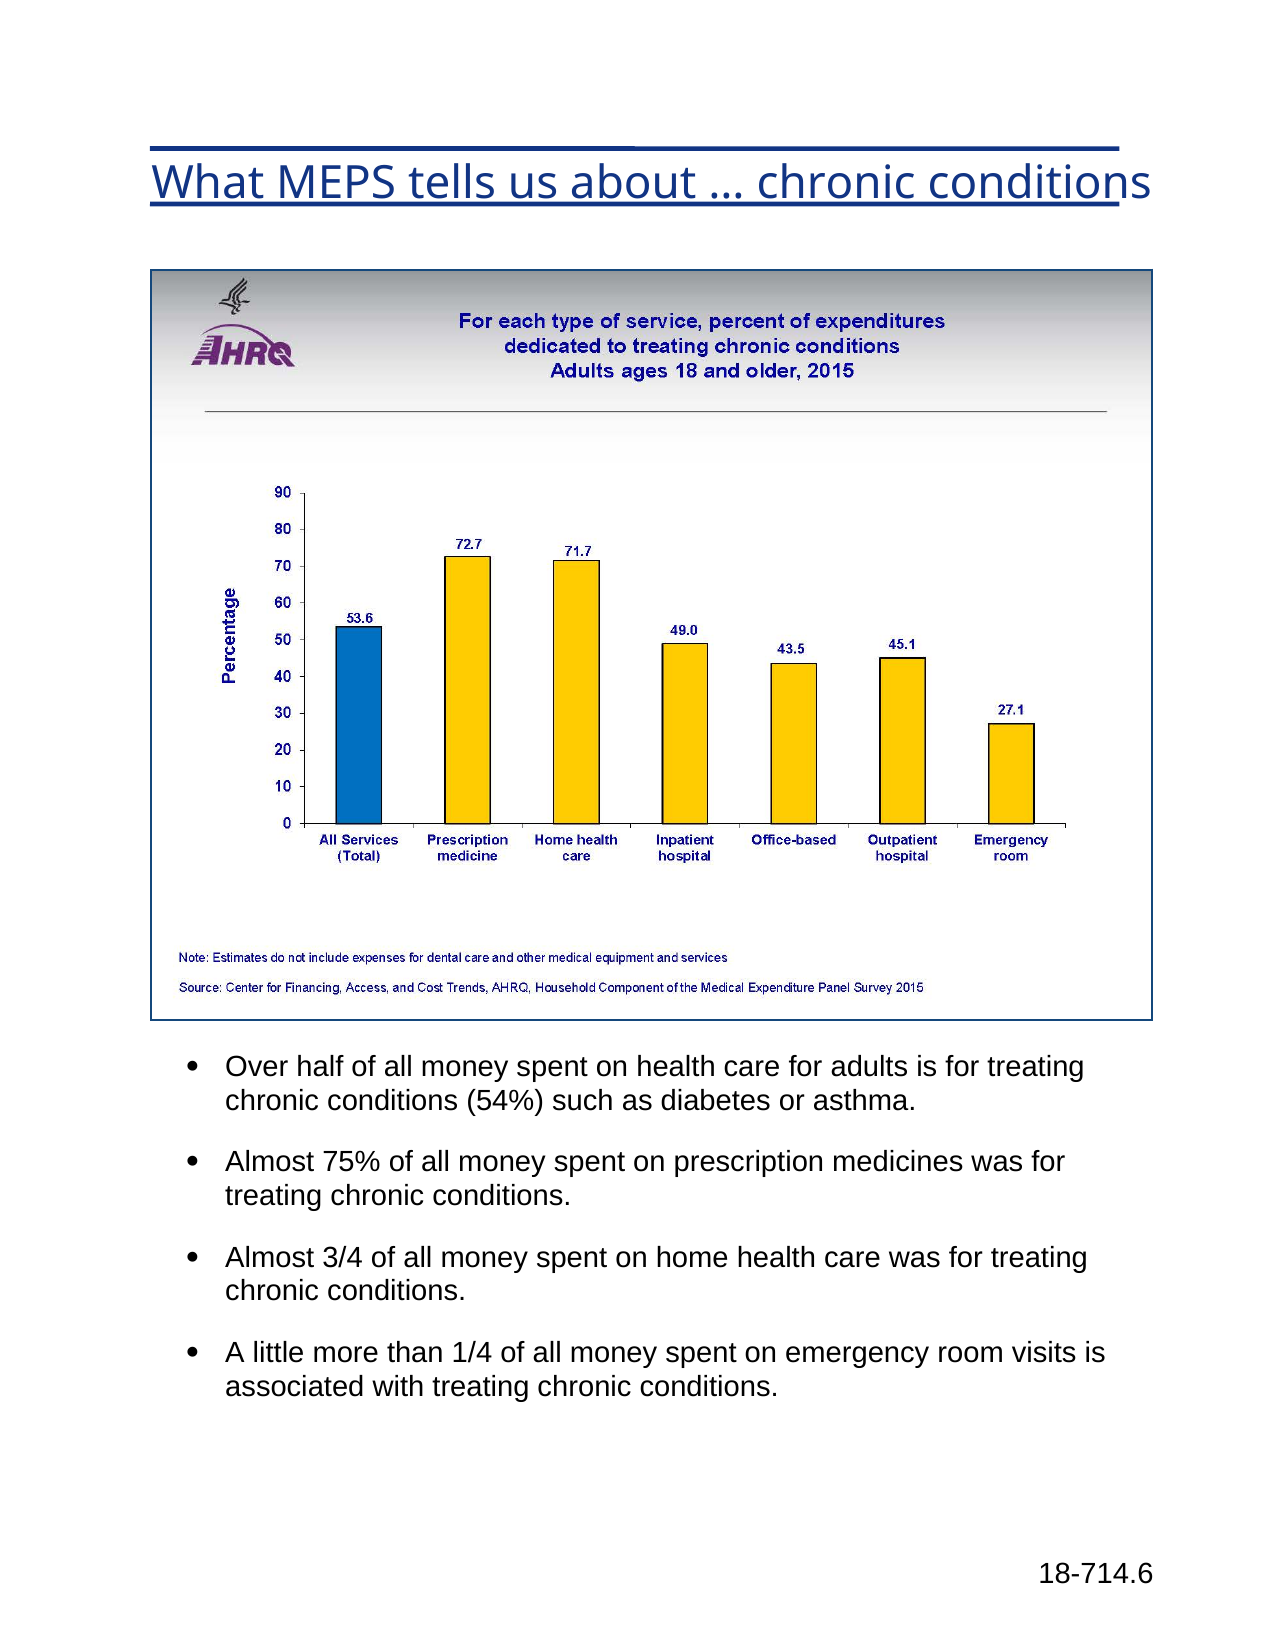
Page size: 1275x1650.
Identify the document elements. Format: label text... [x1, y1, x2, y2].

list Over half of all money spent on health care for adults is for treating chronic conditions (54%) such as diabetes or asthma. [187, 1049, 1153, 1144]
picture [152, 271, 1151, 1019]
list A little more than 1/4 of all money spent on emergency room visits is associated with treating chronic conditions. [187, 1335, 1153, 1402]
text What MEPS tells us about … chronic conditions [150, 150, 1153, 212]
list Almost 3/4 of all money spent on home health care was for treating chronic conditions. [187, 1240, 1153, 1335]
list Almost 75% of all money spent on prescription medicines was for treating chronic conditions. [187, 1144, 1153, 1240]
